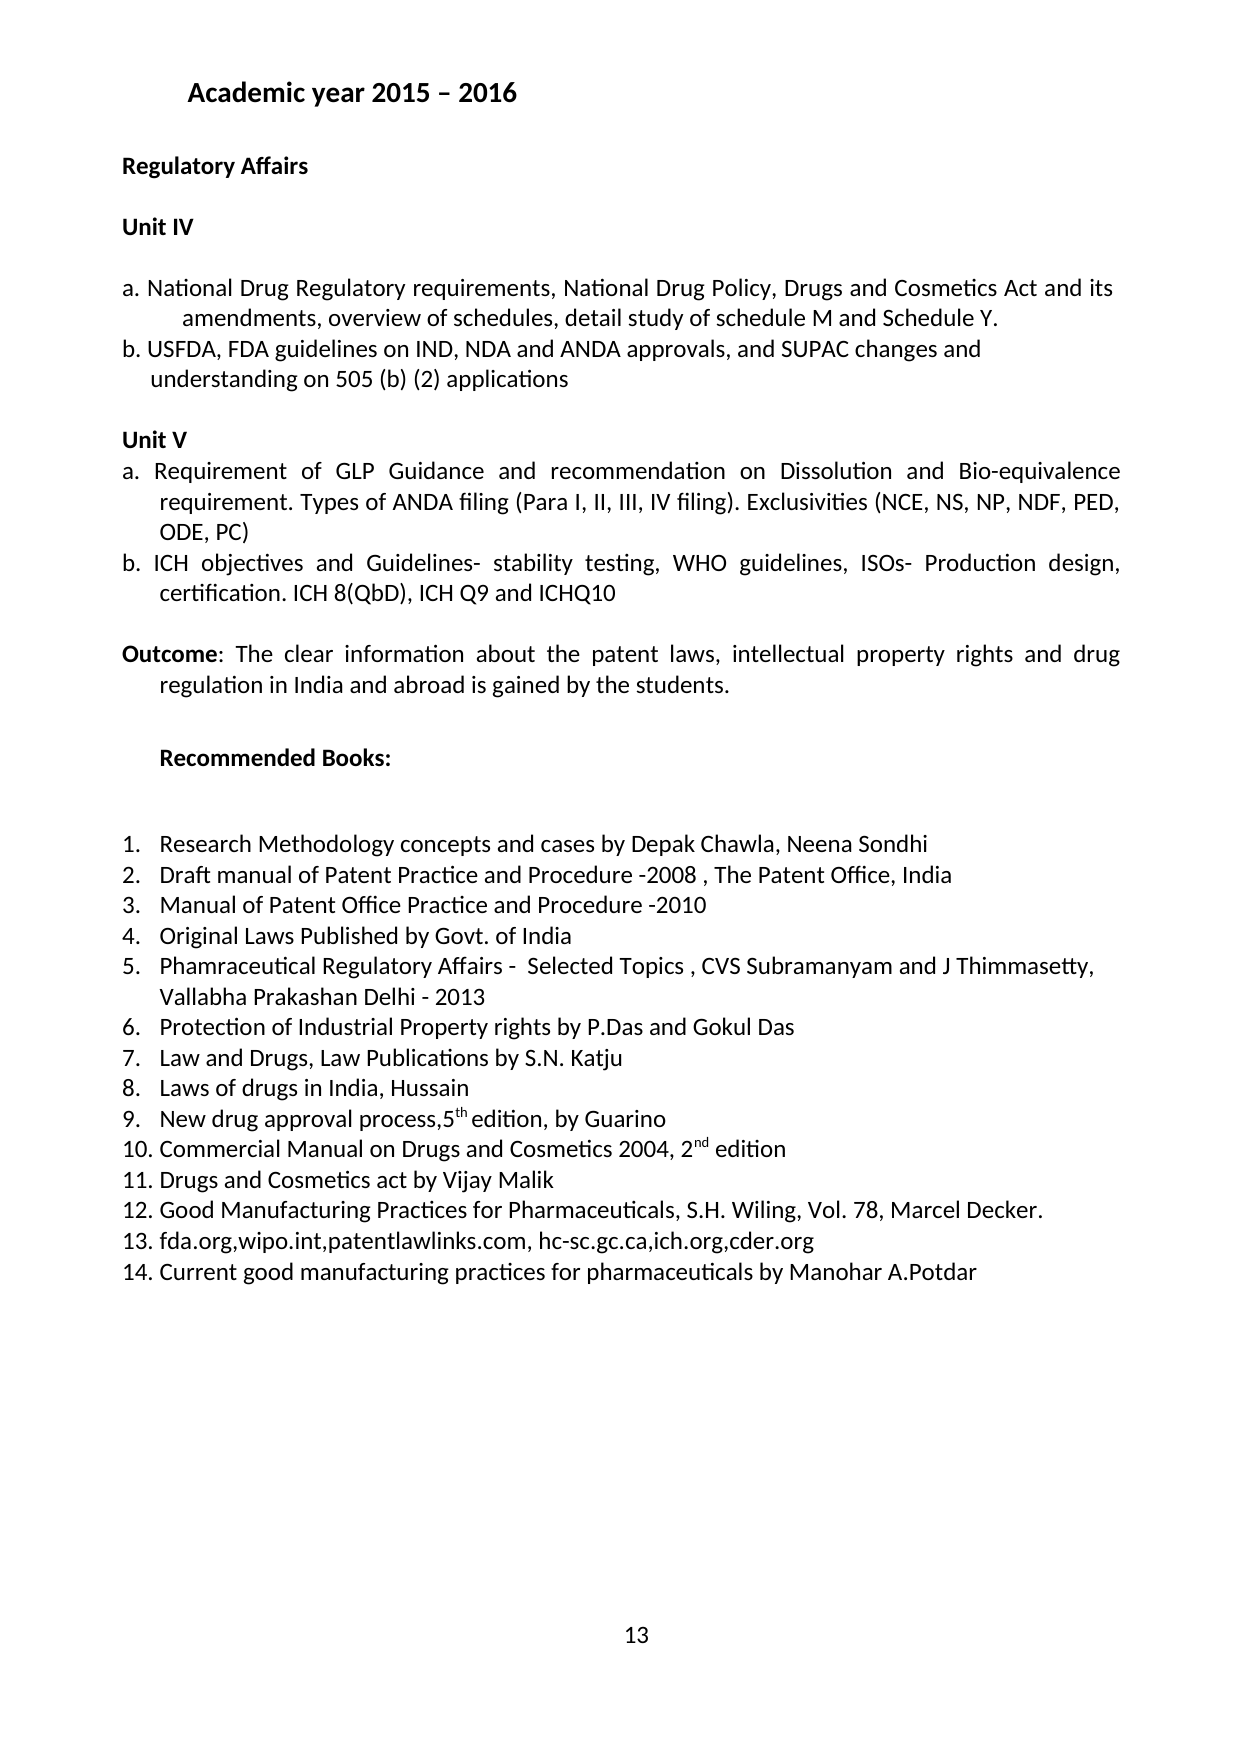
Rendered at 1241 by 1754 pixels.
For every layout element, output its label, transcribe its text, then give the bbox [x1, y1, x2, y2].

text Unit IV [122, 211, 1122, 242]
list Research Methodology concepts and cases by Depak Chawla, Neena Sondhi [122, 828, 1122, 859]
list fda.org,wipo.int,patentlawlinks.com, hc-sc.gc.ca,ich.org,cder.org [122, 1225, 1122, 1256]
text Recommended Books: [159, 742, 1122, 773]
text b. ICH objectives and Guidelines- stability testing, WHO guidelines, ISOs- Production design, certification. ICH 8(QbD), ICH Q9 and ICHQ10 [122, 547, 1122, 608]
text Outcome: The clear information about the patent laws, intellectual property rights and drug regulation in India and abroad is gained by the students. [122, 638, 1122, 699]
list New drug approval process,5th edition, by Guarino [122, 1103, 1122, 1134]
text b. USFDA, FDA guidelines on IND, NDA and ANDA approvals, and SUPAC changes and [122, 333, 1122, 364]
list Phamraceutical Regulatory Affairs - Selected Topics , CVS Subramanyam and J Thimmasetty, Vallabha Prakashan Delhi - 2013 [122, 951, 1122, 1012]
text Regulatory Affairs [122, 150, 1122, 181]
list Draft manual of Patent Practice and Procedure -2008 , The Patent Office, India [122, 859, 1122, 889]
text a. Requirement of GLP Guidance and recommendation on Dissolution and Bio-equivalence requirement. Types of ANDA filing (Para I, II, III, IV filing). Exclusivities (NCE, NS, NP, NDF, PED, ODE, PC) [122, 455, 1122, 547]
list Good Manufacturing Practices for Pharmaceuticals, S.H. Wiling, Vol. 78, Marcel Decker. [122, 1195, 1122, 1225]
list Original Laws Published by Govt. of India [122, 920, 1122, 951]
list Commercial Manual on Drugs and Cosmetics 2004, 2nd edition [122, 1134, 1122, 1164]
text Unit V [122, 425, 1122, 455]
list Laws of drugs in India, Hussain [122, 1073, 1122, 1103]
text a. National Drug Regulatory requirements, National Drug Policy, Drugs and Cosmetics Act and its amendments, overview of schedules, detail study of schedule M and Schedule Y. [122, 272, 1122, 333]
list Protection of Industrial Property rights by P.Das and Gokul Das [122, 1012, 1122, 1042]
list Drugs and Cosmetics act by Vijay Malik [122, 1164, 1122, 1195]
list Manual of Patent Office Practice and Procedure -2010 [122, 889, 1122, 920]
list Current good manufacturing practices for pharmaceuticals by Manohar A.Potdar [122, 1256, 1122, 1286]
list Law and Drugs, Law Publications by S.N. Katju [122, 1042, 1122, 1073]
text understanding on 505 (b) (2) applications [122, 364, 1122, 394]
